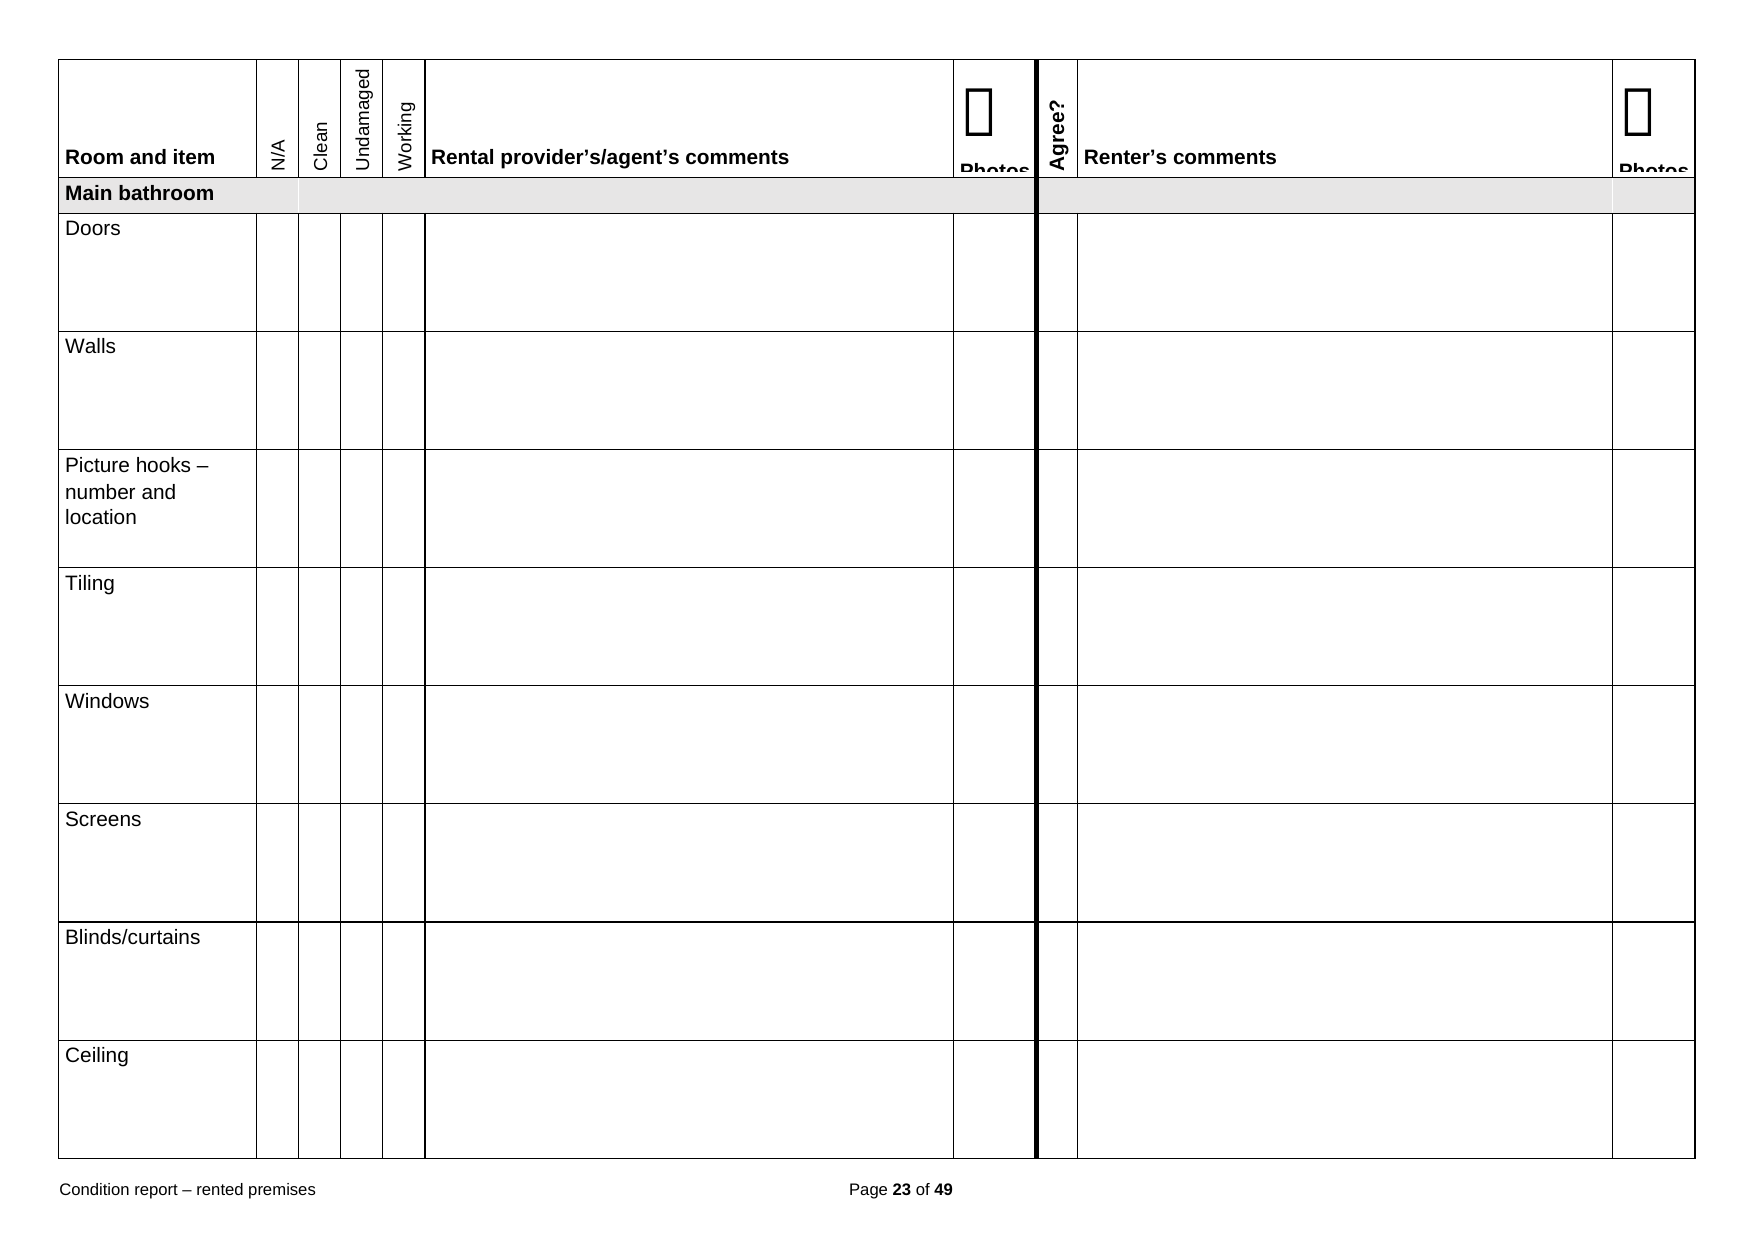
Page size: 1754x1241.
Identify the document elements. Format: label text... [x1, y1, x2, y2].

table_cell [383, 804, 424, 921]
table_cell [1039, 178, 1078, 213]
table_cell [1613, 214, 1694, 331]
table_cell [426, 568, 953, 685]
table_cell [425, 178, 954, 213]
table_cell [299, 178, 341, 213]
table_cell Walls [59, 332, 256, 449]
table_cell [426, 450, 953, 567]
table_cell [257, 568, 298, 685]
table_cell [1078, 214, 1612, 331]
table_cell [1613, 1041, 1694, 1158]
table_cell [954, 1041, 1034, 1158]
table_cell [383, 450, 424, 567]
table_header Agree? Y/N [1039, 60, 1077, 177]
table_cell [1078, 686, 1612, 803]
table_cell [954, 686, 1034, 803]
table_cell [1078, 568, 1612, 685]
table_cell [1039, 568, 1077, 685]
table_cell Main bathroom [59, 178, 257, 213]
table_header Working [383, 60, 424, 177]
table_cell [299, 332, 340, 449]
table_cell [257, 332, 298, 449]
table_cell [299, 568, 340, 685]
table_cell [341, 923, 382, 1039]
table_cell [954, 214, 1034, 331]
table_cell [341, 450, 382, 567]
table_cell [1613, 686, 1694, 803]
table_cell [1078, 178, 1612, 213]
table_cell [257, 1041, 298, 1158]
table_cell Windows [59, 686, 256, 803]
table_cell [341, 686, 382, 803]
table_cell [1078, 923, 1612, 1039]
table_cell Tiling [59, 568, 256, 685]
table_cell [1613, 178, 1694, 213]
table_cell [1078, 804, 1612, 921]
table_cell [426, 1041, 953, 1158]
table_cell [383, 178, 425, 213]
table_cell [383, 214, 424, 331]
table_cell [341, 178, 383, 213]
table_cell [1039, 923, 1077, 1039]
table_cell [954, 450, 1034, 567]
table_cell [1613, 923, 1694, 1039]
table_cell [383, 332, 424, 449]
table_header Undamaged [341, 60, 382, 177]
table_cell [299, 1041, 340, 1158]
table_cell Screens [59, 804, 256, 921]
table_cell [299, 686, 340, 803]
table_cell [257, 450, 298, 567]
table_cell [1039, 214, 1077, 331]
table_cell [1039, 1041, 1077, 1158]
table_header Renter’s comments [1078, 60, 1612, 177]
table_cell [257, 686, 298, 803]
table_cell [299, 923, 340, 1039]
table_cell [341, 332, 382, 449]
table_cell [299, 214, 340, 331]
table_header  Photos [954, 60, 1034, 177]
table_cell [426, 214, 953, 331]
table_cell Blinds/curtains [59, 923, 256, 1039]
table_cell [1039, 804, 1077, 921]
table_cell [257, 214, 298, 331]
table_cell [341, 804, 382, 921]
table_header N/A [257, 60, 298, 177]
table_header  Photos [1613, 60, 1694, 177]
table_cell [954, 568, 1034, 685]
table_cell [426, 923, 953, 1039]
table_cell Doors [59, 214, 256, 331]
table_cell [1613, 332, 1694, 449]
table_cell [299, 804, 340, 921]
table_cell [1613, 568, 1694, 685]
table_cell [1039, 332, 1077, 449]
table_header Clean [299, 60, 340, 177]
table_cell [341, 214, 382, 331]
table_cell [1613, 450, 1694, 567]
table_cell [341, 568, 382, 685]
table_cell [1078, 332, 1612, 449]
table_cell [1613, 804, 1694, 921]
table_cell Picture hooks – number and location [59, 450, 256, 567]
table_cell [954, 178, 1034, 213]
table_header Room and item [59, 60, 256, 177]
table_cell [1078, 450, 1612, 567]
table_cell [383, 923, 424, 1039]
table_cell [954, 923, 1034, 1039]
table_header Rental provider’s/agent’s comments [426, 60, 953, 177]
table_cell [426, 804, 953, 921]
table_cell [257, 804, 298, 921]
table_cell [426, 332, 953, 449]
table_cell [383, 568, 424, 685]
table_cell [341, 1041, 382, 1158]
table_cell [1078, 1041, 1612, 1158]
table_cell [426, 686, 953, 803]
table_cell [383, 686, 424, 803]
table_cell [1039, 450, 1077, 567]
table_cell [257, 178, 298, 213]
table_cell [383, 1041, 424, 1158]
table_cell [299, 450, 340, 567]
table_cell Ceiling [59, 1041, 256, 1158]
table_cell [257, 923, 298, 1039]
table_cell [954, 332, 1034, 449]
table_cell [1039, 686, 1077, 803]
table_cell [954, 804, 1034, 921]
